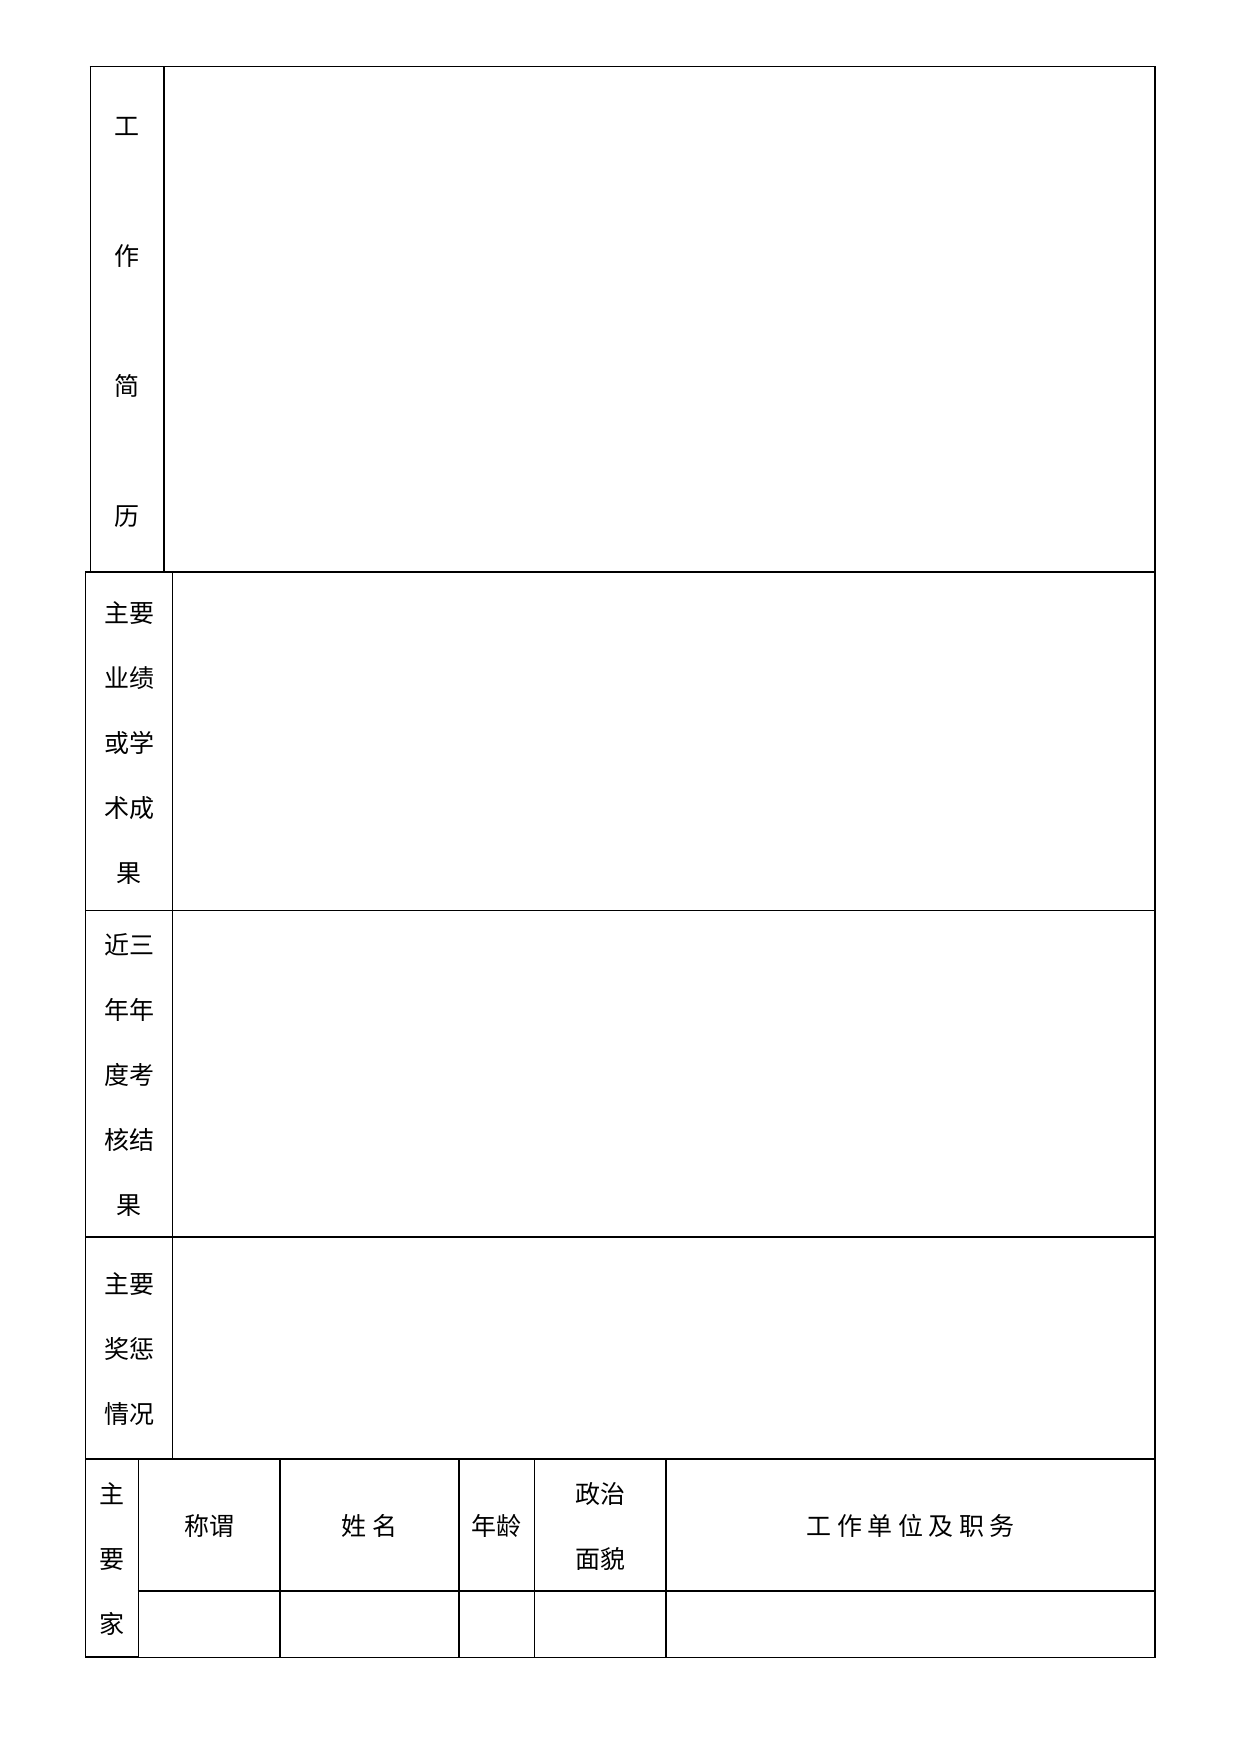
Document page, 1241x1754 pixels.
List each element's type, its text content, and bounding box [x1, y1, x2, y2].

table_cell 姓 名 [281, 1460, 458, 1590]
table_cell 称谓 [139, 1460, 279, 1590]
table_cell 工 作 简 历 [91, 67, 163, 571]
table_cell 主要 奖惩 情况 [86, 1238, 172, 1458]
table_cell [165, 67, 1154, 571]
table_cell [139, 1592, 279, 1656]
table_cell 主要业绩或学术成果 [86, 573, 172, 909]
table_cell [667, 1592, 1154, 1656]
table_cell 近三年年度考核结果 [86, 911, 172, 1236]
table_cell [535, 1592, 665, 1656]
table_cell [173, 573, 1154, 909]
table_cell 工 作 单 位 及 职 务 [667, 1460, 1154, 1590]
table_cell [460, 1592, 534, 1656]
table_cell [281, 1592, 458, 1656]
table_cell 政治 面貌 [535, 1460, 665, 1590]
table_cell [173, 911, 1154, 1236]
table_cell 年龄 [460, 1460, 534, 1590]
table_cell [173, 1238, 1154, 1458]
table_cell 主 要 家 庭 成 员 [86, 1460, 138, 1656]
